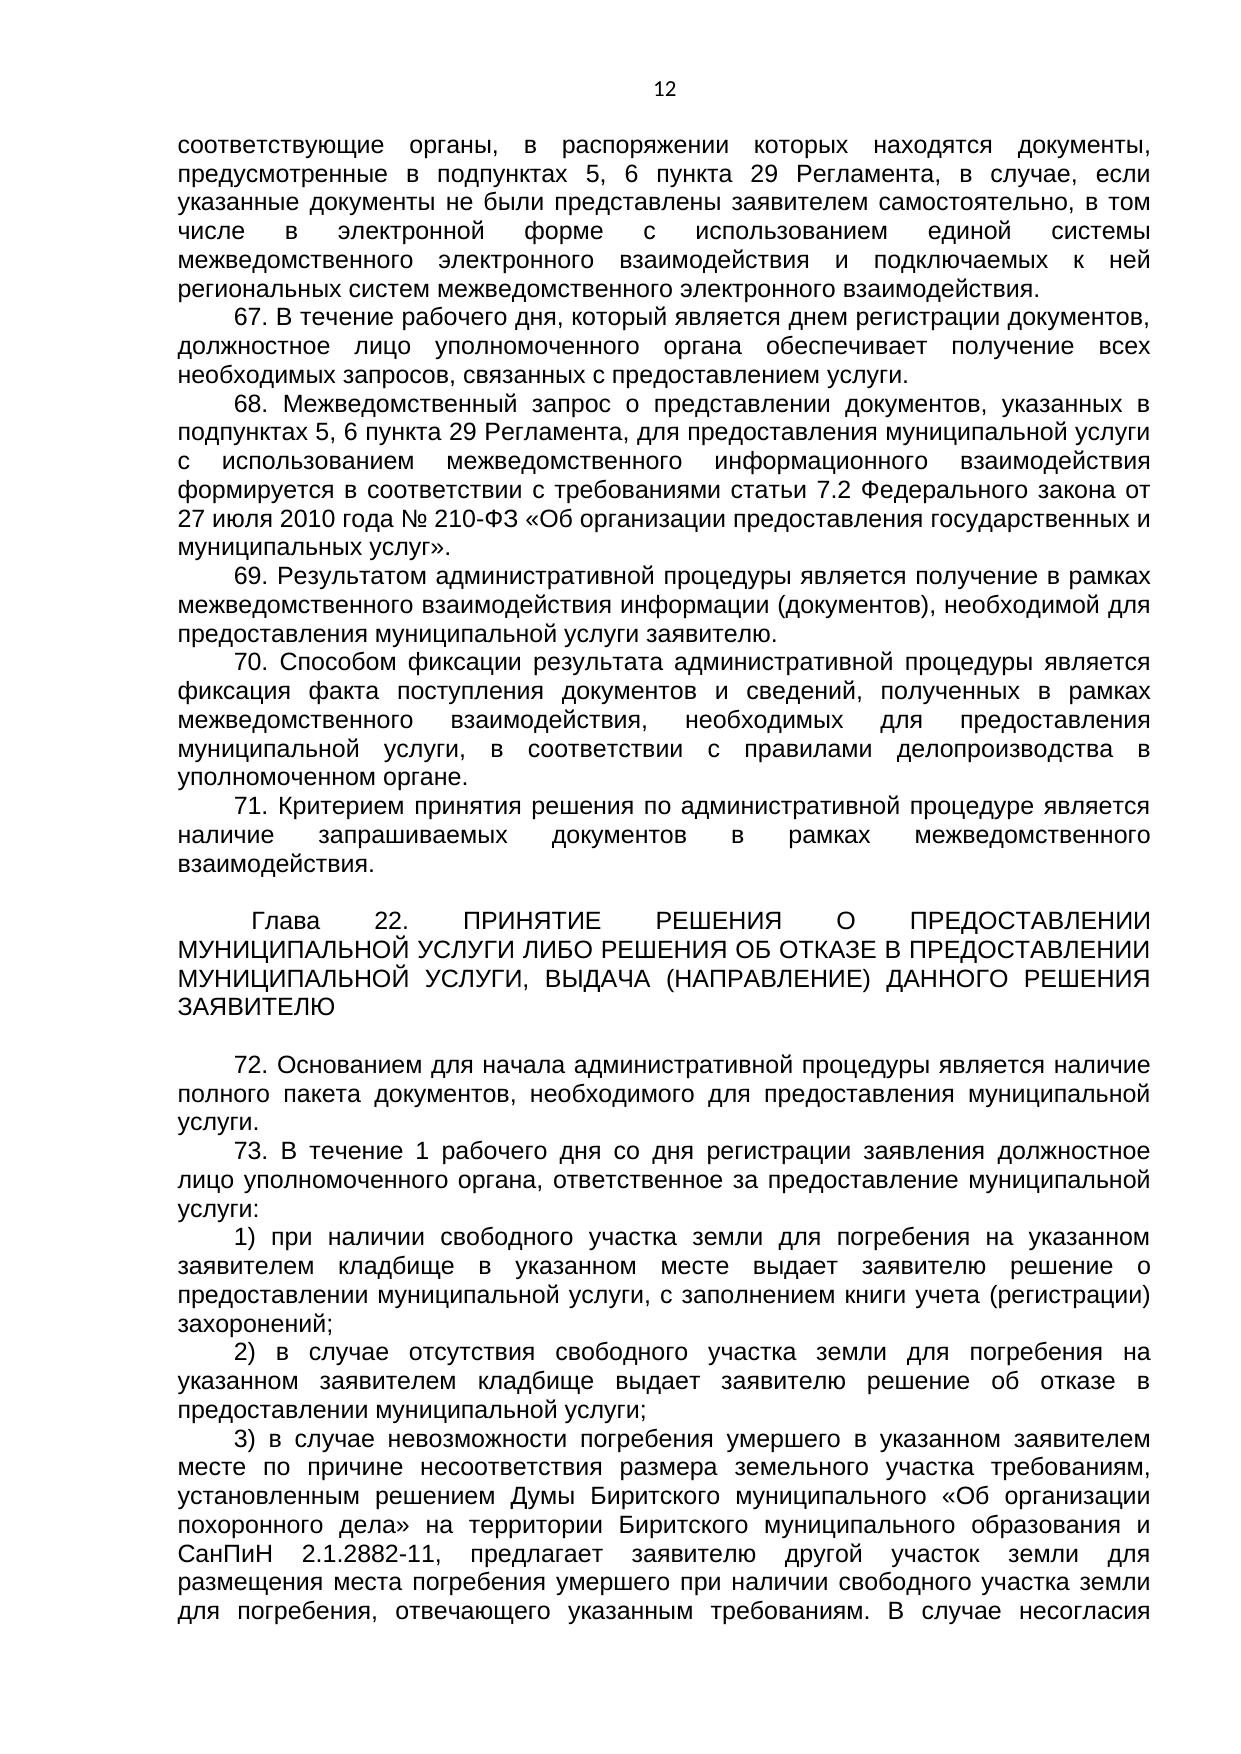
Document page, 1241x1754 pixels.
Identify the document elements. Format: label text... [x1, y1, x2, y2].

text 1) при наличии свободного участка земли для погребения на указанном заявителем кладбище в указанном месте выдает заявителю решение о предоставлении муниципальной услуги, с заполнением книги учета (регистрации) захоронений; [177, 1222, 1152, 1337]
text 68. Межведомственный запрос о представлении документов, указанных в подпунктах 5, 6 пункта 29 Регламента, для предоставления муниципальной услуги с использованием межведомственного информационного взаимодействия формируется в соответствии с требованиями статьи 7.2 Федерального закона от 27 июля 2010 года № 210-ФЗ «Об организации предоставления государственных и муниципальных услуг». [177, 388, 1152, 561]
text 72. Основанием для начала административной процедуры является наличие полного пакета документов, необходимого для предоставления муниципальной услуги. [177, 1050, 1152, 1136]
text 70. Способом фиксации результата административной процедуры является фиксация факта поступления документов и сведений, полученных в рамках межведомственного взаимодействия, необходимых для предоставления муниципальной услуги, в соответствии с правилами делопроизводства в уполномоченном органе. [177, 647, 1152, 791]
text 67. В течение рабочего дня, который является днем регистрации документов, должностное лицо уполномоченного органа обеспечивает получение всех необходимых запросов, связанных с предоставлением услуги. [177, 302, 1152, 388]
text 2) в случае отсутствия свободного участка земли для погребения на указанном заявителем кладбище выдает заявителю решение об отказе в предоставлении муниципальной услуги; [177, 1337, 1152, 1423]
text 69. Результатом административной процедуры является получение в рамках межведомственного взаимодействия информации (документов), необходимой для предоставления муниципальной услуги заявителю. [177, 561, 1152, 647]
text 71. Критерием принятия решения по административной процедуре является наличие запрашиваемых документов в рамках межведомственного взаимодействия. [177, 791, 1152, 877]
text Глава 22. ПРИНЯТИЕ РЕШЕНИЯ О ПРЕДОСТАВЛЕНИИ МУНИЦИПАЛЬНОЙ УСЛУГИ ЛИБО РЕШЕНИЯ ОБ ОТКАЗЕ В ПРЕДОСТАВЛЕНИИ МУНИЦИПАЛЬНОЙ УСЛУГИ, ВЫДАЧА (НАПРАВЛЕНИЕ) ДАННОГО РЕШЕНИЯ ЗАЯВИТЕЛЮ [177, 906, 1152, 1021]
text 73. В течение 1 рабочего дня со дня регистрации заявления должностное лицо уполномоченного органа, ответственное за предоставление муниципальной услуги: [177, 1136, 1152, 1222]
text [177, 1423, 1152, 1625]
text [177, 130, 1152, 302]
